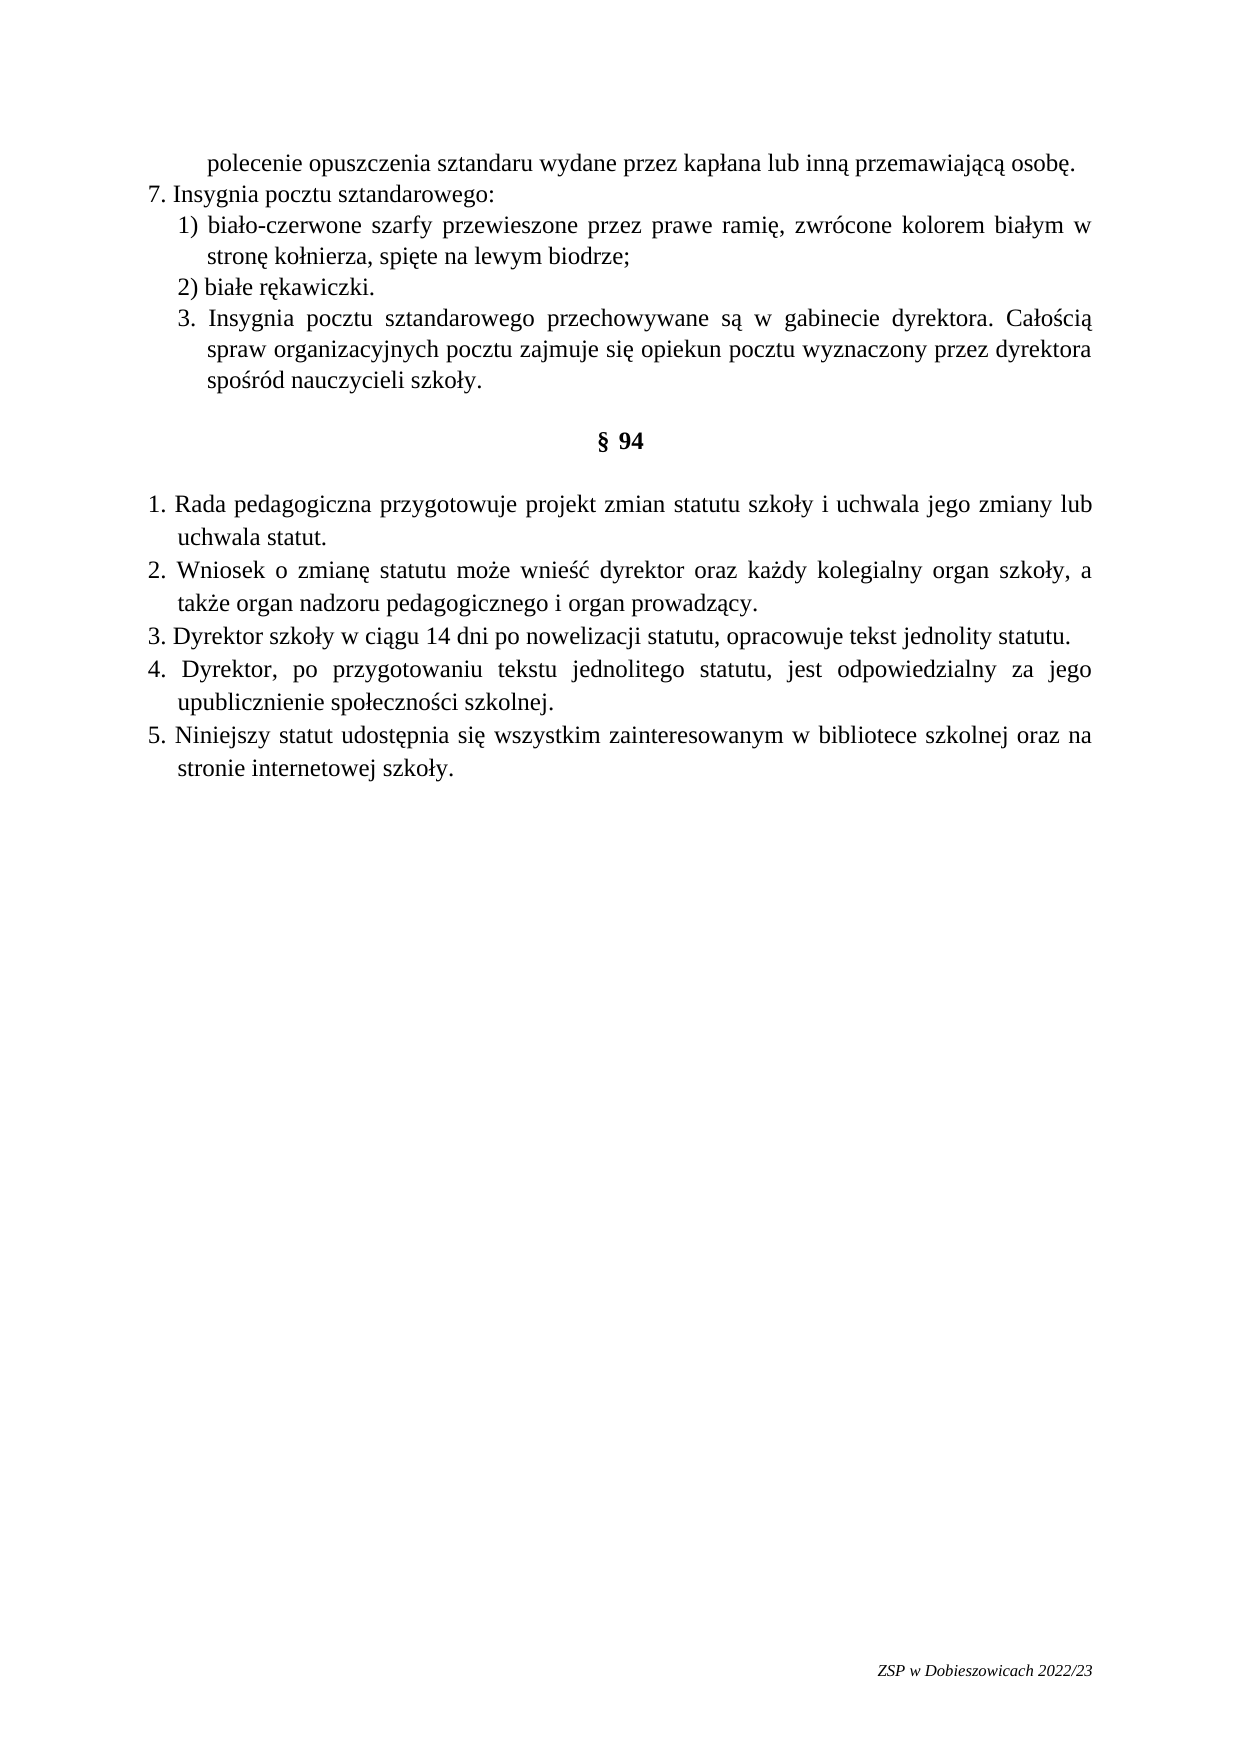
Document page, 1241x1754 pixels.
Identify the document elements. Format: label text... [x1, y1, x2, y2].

text 7. Insygnia pocztu sztandarowego: [148, 179, 1093, 207]
text 1. Rada pedagogiczna przygotowuje projekt zmian statutu szkoły i uchwala jego zmiany lub uchwala statut. [148, 489, 1093, 551]
text 4. Dyrektor, po przygotowaniu tekstu jednolitego statutu, jest odpowiedzialny za jego upublicznienie społeczności szkolnej. [148, 654, 1093, 716]
text 5. Niniejszy statut udostępnia się wszystkim zainteresowanym w bibliotece szkolnej oraz na stronie internetowej szkoły. [148, 721, 1093, 782]
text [177, 148, 1093, 176]
text 3. Insygnia pocztu sztandarowego przechowywane są w gabinecie dyrektora. Całością spraw organizacyjnych pocztu zajmuje się opiekun pocztu wyznaczony przez dyrektora spośród nauczycieli szkoły. [177, 303, 1093, 394]
text 3. Dyrektor szkoły w ciągu 14 dni po nowelizacji statutu, opracowuje tekst jednolity statutu. [148, 621, 1093, 650]
text 1) biało-czerwone szarfy przewieszone przez prawe ramię, zwrócone kolorem białym w stronę kołnierza, spięte na lewym biodrze; [177, 210, 1093, 269]
text 2) białe rękawiczki. [177, 272, 1093, 301]
text 2. Wniosek o zmianę statutu może wnieść dyrektor oraz każdy kolegialny organ szkoły, a także organ nadzoru pedagogicznego i organ prowadzący. [148, 555, 1093, 617]
subtitle § 94 [148, 426, 1093, 455]
